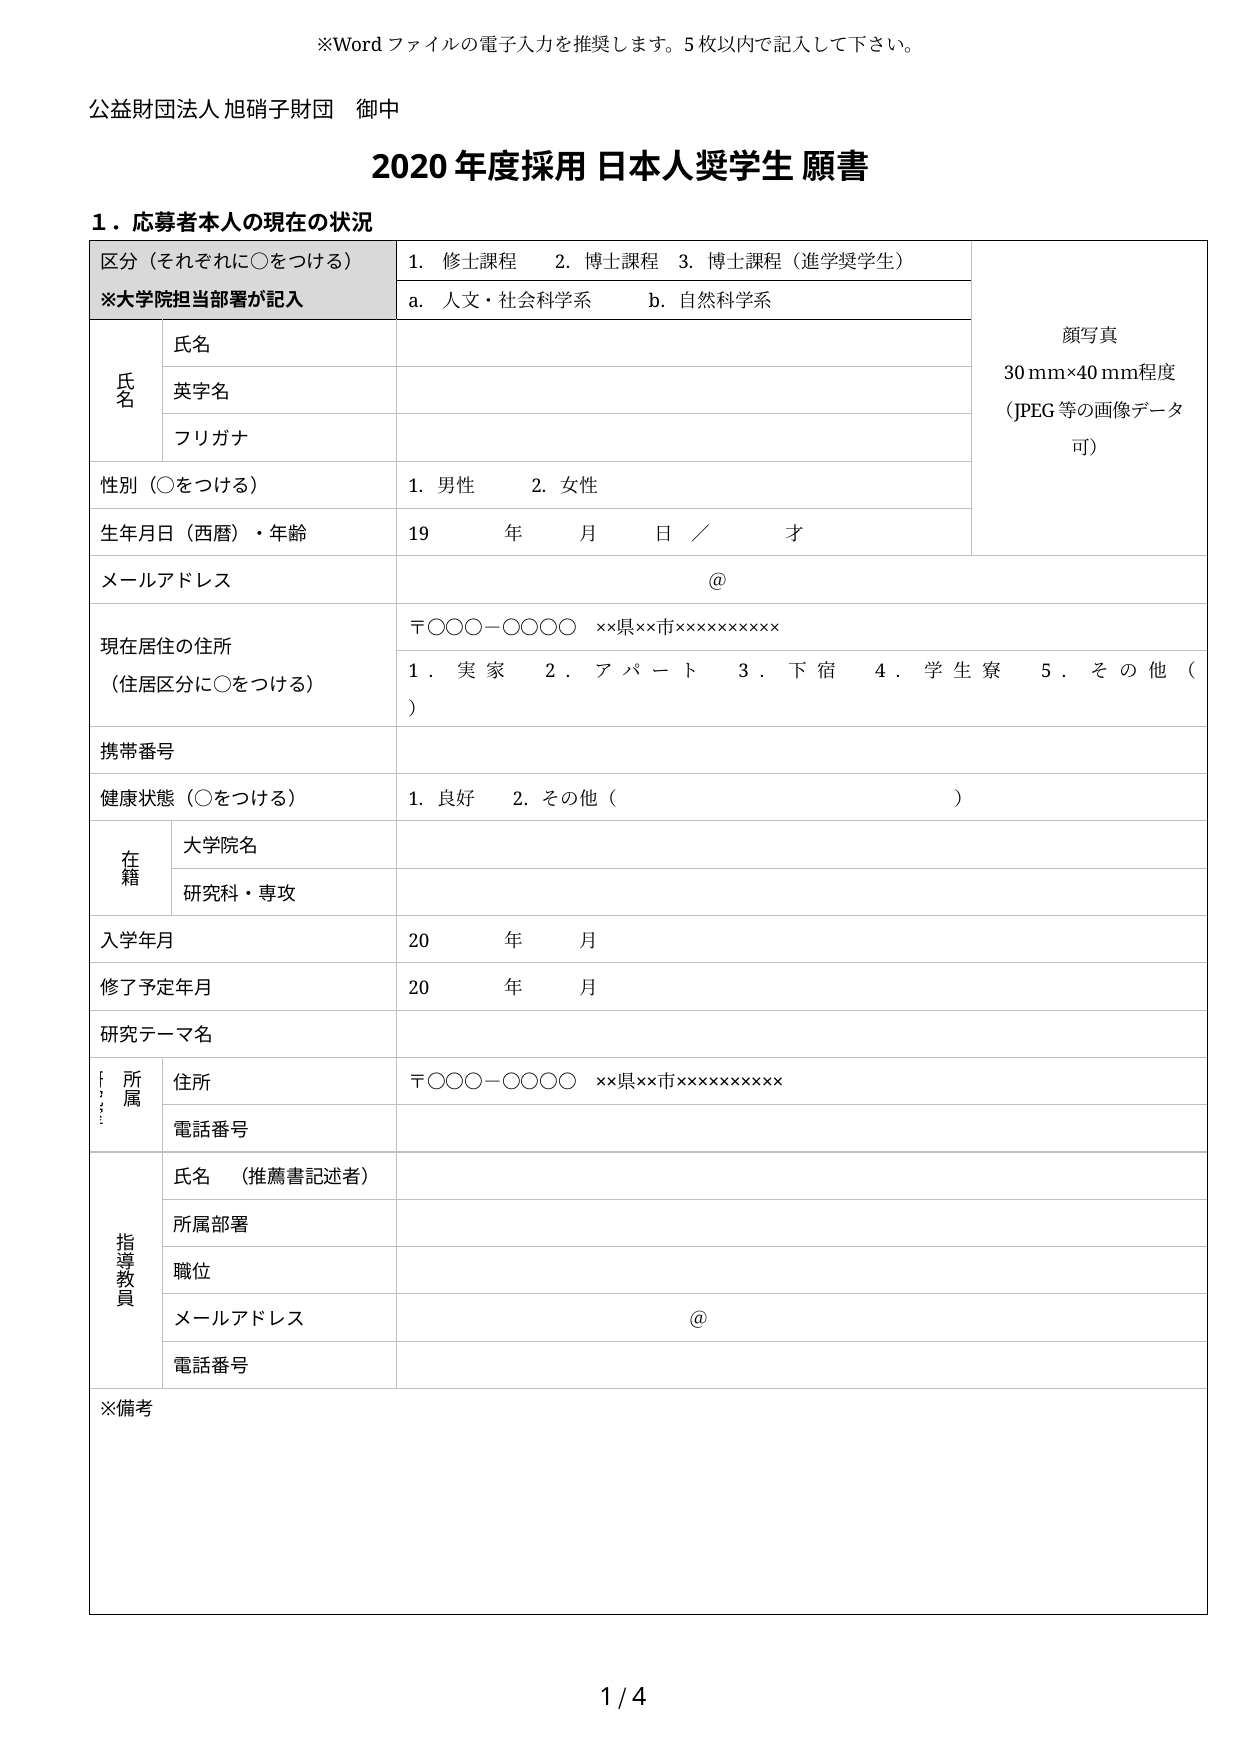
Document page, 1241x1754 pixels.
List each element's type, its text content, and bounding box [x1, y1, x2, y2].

table_cell a． 人文・社会科学系 b．自然科学系 [397, 281, 971, 319]
table_cell 職位 [163, 1247, 396, 1293]
table_cell 20 年 月 [397, 963, 1207, 1009]
table_cell [397, 869, 1207, 915]
text 公益財団法人 旭硝子財団 御中 [89, 89, 1152, 127]
table_cell ＠ [397, 1294, 1207, 1341]
table_cell メールアドレス [163, 1294, 396, 1341]
table_cell 1．良好 2．その他（ ） [397, 774, 1207, 820]
table_cell 修了予定年月 [90, 963, 396, 1009]
table_cell 氏名 [163, 320, 396, 366]
text 2020年度採用 日本人奨学生 願書 [89, 127, 1152, 202]
table_cell 19 年 月 日 ／ 才 [397, 509, 971, 555]
table_cell 電話番号 [163, 1105, 396, 1151]
table_cell 指導教員 [90, 1153, 162, 1388]
table_cell [397, 414, 971, 461]
table_cell [397, 727, 1207, 773]
table_cell 電話番号 [163, 1342, 396, 1388]
table_cell メールアドレス [90, 556, 396, 602]
table_cell 入学年月 [90, 916, 396, 962]
table_cell [397, 1011, 1207, 1057]
table_cell 現在居住の住所 （住居区分に○をつける） [90, 604, 396, 726]
text １．応募者本人の現在の状況 [89, 202, 1152, 239]
table_cell [397, 367, 971, 413]
table_cell 携帯番号 [90, 727, 396, 773]
table_cell 健康状態（○をつける） [90, 774, 396, 820]
table_cell 氏名 [90, 320, 162, 461]
table_cell 大学院名 [172, 821, 396, 868]
table_cell [397, 1153, 1207, 1199]
table_cell 性別（○をつける） [90, 462, 396, 508]
table_cell 所属部署 [163, 1200, 396, 1246]
table_cell 所属 研究室 [90, 1058, 162, 1151]
table_cell 〒〇〇〇－〇〇〇〇 ××県××市×××××××××× [397, 1058, 1207, 1104]
table_cell 1．実家 2．アパート 3．下宿 4．学生寮 5．その他（ ） [397, 651, 1207, 726]
table_cell 20 年 月 [397, 916, 1207, 962]
table_cell 研究テーマ名 [90, 1011, 396, 1057]
table_cell 住所 [163, 1058, 396, 1104]
table_cell ※備考 [90, 1389, 1207, 1614]
table_cell [397, 1105, 1207, 1151]
table_cell [397, 1342, 1207, 1388]
table_header 顔写真 30ｍｍ×40ｍｍ程度 （JPEG等の画像データ可） [972, 241, 1207, 555]
table_cell 研究科・専攻 [172, 869, 396, 915]
table_cell 英字名 [163, 367, 396, 413]
table_cell 1．男性 2．女性 [397, 462, 971, 508]
table_cell 在籍 [90, 821, 171, 915]
table_header 区分（それぞれに○をつける） ※大学院担当部署が記入 [90, 241, 396, 319]
table_cell [397, 320, 971, 366]
table_cell 氏名 （推薦書記述者） [163, 1153, 396, 1199]
table_cell 〒〇〇〇－〇〇〇〇 ××県××市×××××××××× [397, 604, 1207, 650]
table_cell [397, 821, 1207, 868]
table_cell [397, 1200, 1207, 1246]
table_cell 生年月日（西暦）・年齢 [90, 509, 396, 555]
table_cell フリガナ [163, 414, 396, 461]
table_cell [397, 1247, 1207, 1293]
table_header 1． 修士課程 2．博士課程 3．博士課程（進学奨学生） [397, 241, 971, 280]
table_cell ＠ [397, 556, 1207, 602]
